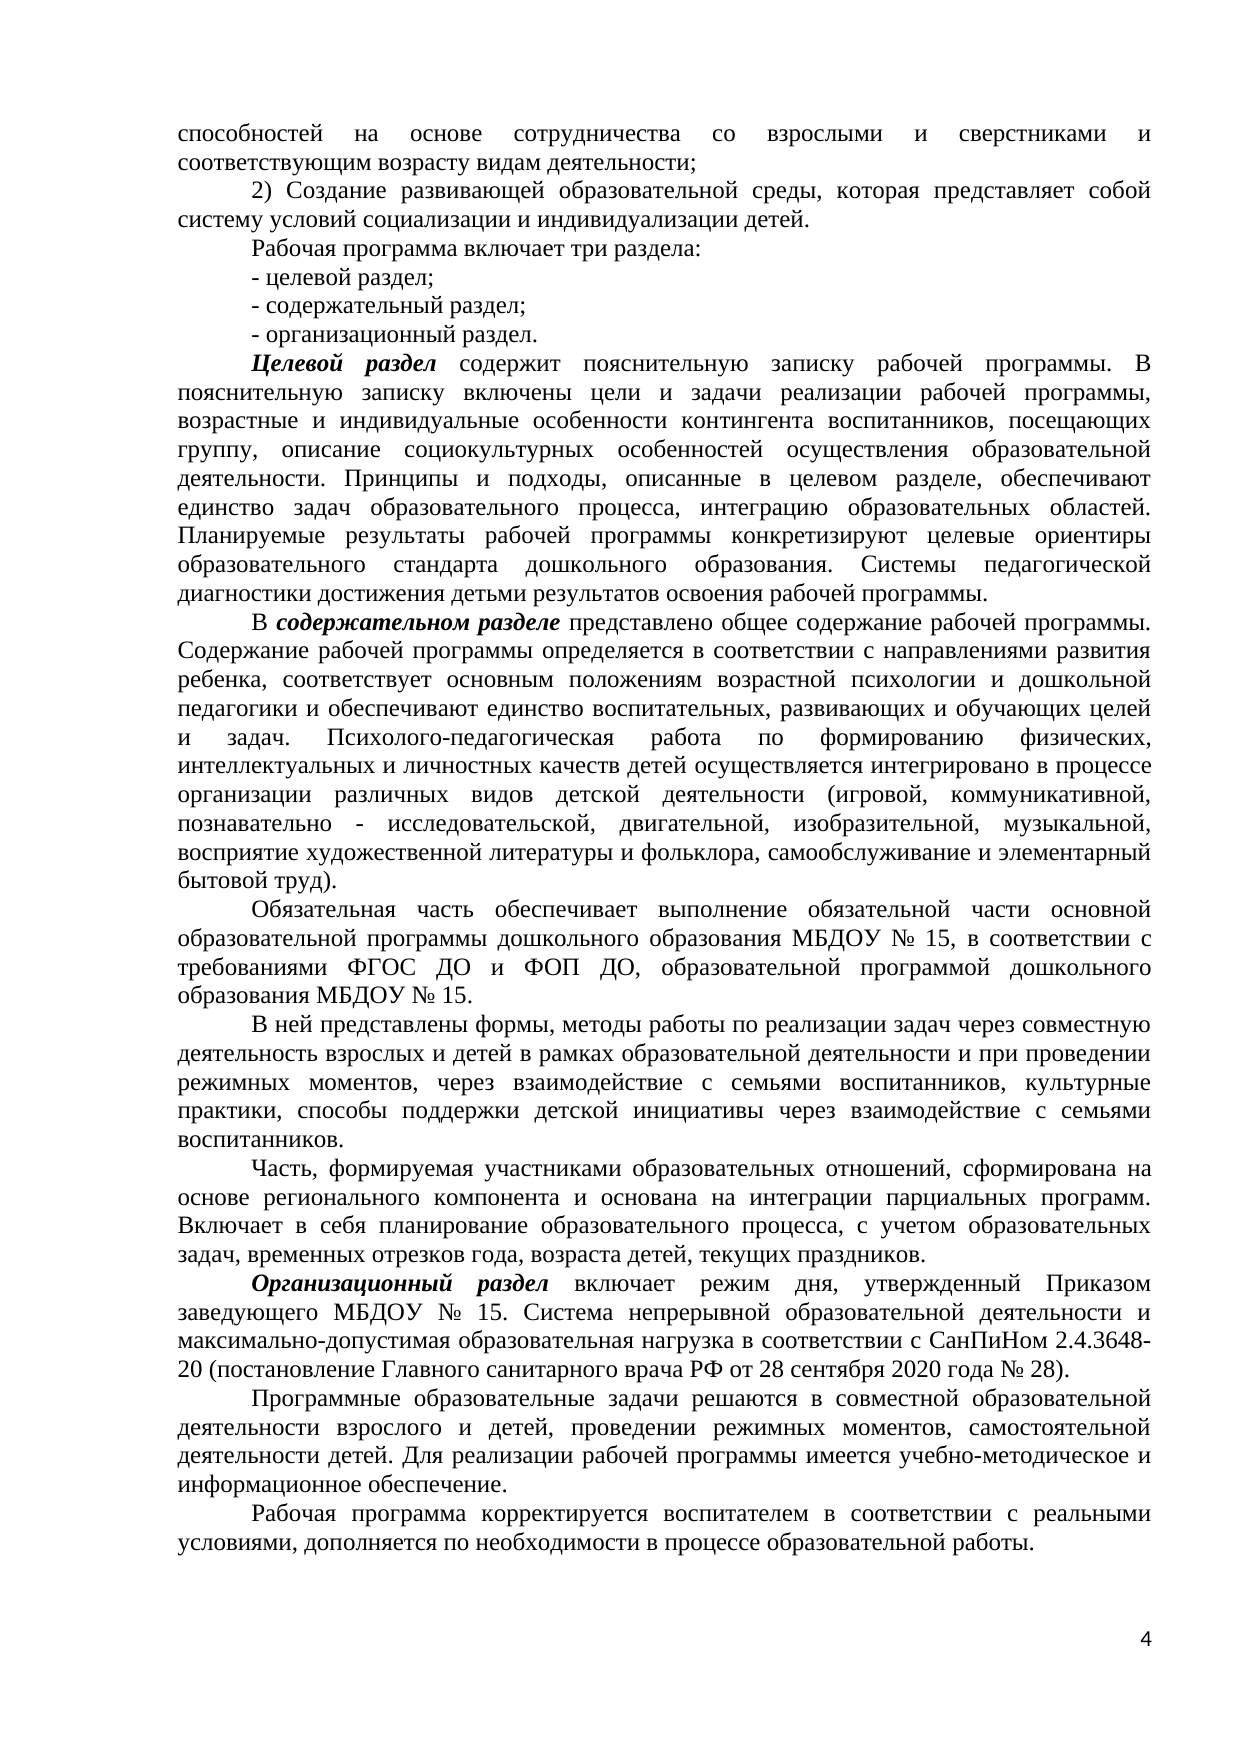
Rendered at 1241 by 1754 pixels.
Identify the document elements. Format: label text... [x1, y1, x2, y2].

text В содержательном разделе представлено общее содержание рабочей программы. Содержание рабочей программы определяется в соответствии с направлениями развития ребенка, соответствует основным положениям возрастной психологии и дошкольной педагогики и обеспечивают единство воспитательных, развивающих и обучающих целей и задач. Психолого-педагогическая работа по формированию физических, интеллектуальных и личностных качеств детей осуществляется интегрировано в процессе организации различных видов детской деятельности (игровой, коммуникативной, познавательно - исследовательской, двигательной, изобразительной, музыкальной, восприятие художественной литературы и фольклора, самообслуживание и элементарный бытовой труд). [177, 607, 1152, 894]
text 2) Создание развивающей образовательной среды, которая представляет собой систему условий социализации и индивидуализации детей. [177, 176, 1152, 233]
text Рабочая программа включает три раздела: [177, 233, 1152, 262]
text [177, 118, 1152, 176]
text Рабочая программа корректируется воспитателем в соответствии с реальными условиями, дополняется по необходимости в процессе образовательной работы. [177, 1498, 1152, 1556]
text Программные образовательные задачи решаются в совместной образовательной деятельности взрослого и детей, проведении режимных моментов, самостоятельной деятельности детей. Для реализации рабочей программы имеется учебно-методическое и информационное обеспечение. [177, 1383, 1152, 1498]
text - содержательный раздел; [177, 291, 1152, 319]
text Часть, формируемая участниками образовательных отношений, сформирована на основе регионального компонента и основана на интеграции парциальных программ. Включает в себя планирование образовательного процесса, с учетом образовательных задач, временных отрезков года, возраста детей, текущих праздников. [177, 1153, 1152, 1268]
text - организационный раздел. [177, 319, 1152, 348]
text - целевой раздел; [177, 262, 1152, 291]
text В ней представлены формы, методы работы по реализации задач через совместную деятельность взрослых и детей в рамках образовательной деятельности и при проведении режимных моментов, через взаимодействие с семьями воспитанников, культурные практики, способы поддержки детской инициативы через взаимодействие с семьями воспитанников. [177, 1009, 1152, 1153]
text Целевой раздел содержит пояснительную записку рабочей программы. В пояснительную записку включены цели и задачи реализации рабочей программы, возрастные и индивидуальные особенности контингента воспитанников, посещающих группу, описание социокультурных особенностей осуществления образовательной деятельности. Принципы и подходы, описанные в целевом разделе, обеспечивают единство задач образовательного процесса, интеграцию образовательных областей. Планируемые результаты рабочей программы конкретизируют целевые ориентиры образовательного стандарта дошкольного образования. Системы педагогической диагностики достижения детьми результатов освоения рабочей программы. [177, 348, 1152, 607]
text Обязательная часть обеспечивает выполнение обязательной части основной образовательной программы дошкольного образования МБДОУ № 15, в соответствии с требованиями ФГОС ДО и ФОП ДО, образовательной программой дошкольного образования МБДОУ № 15. [177, 894, 1152, 1009]
text Организационный раздел включает режим дня, утвержденный Приказом заведующего МБДОУ № 15. Система непрерывной образовательной деятельности и максимально-допустимая образовательная нагрузка в соответствии с СанПиНом 2.4.3648-20 (постановление Главного санитарного врача РФ от 28 сентября 2020 года № 28). [177, 1268, 1152, 1383]
